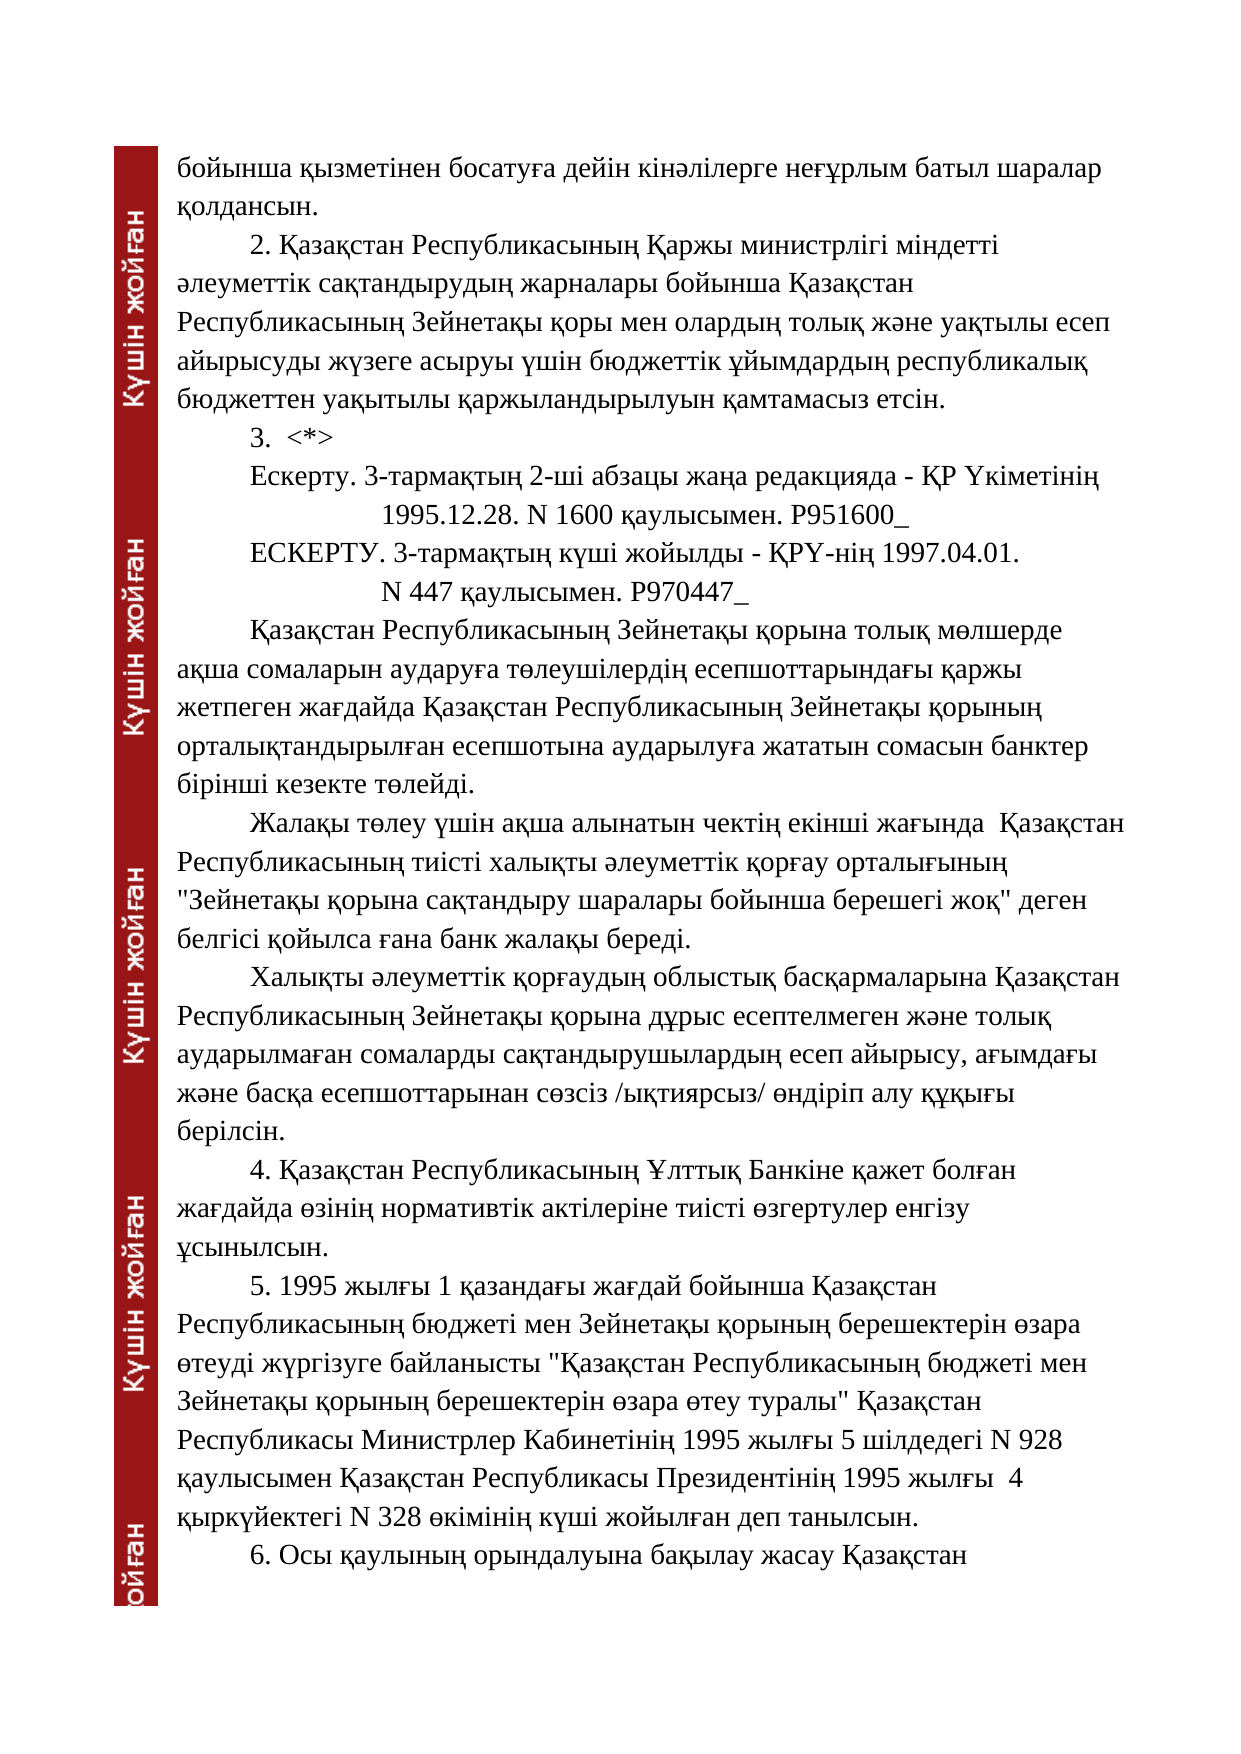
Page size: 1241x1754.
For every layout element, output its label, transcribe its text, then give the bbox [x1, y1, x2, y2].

picture [114, 1571, 158, 1606]
picture [114, 146, 158, 150]
